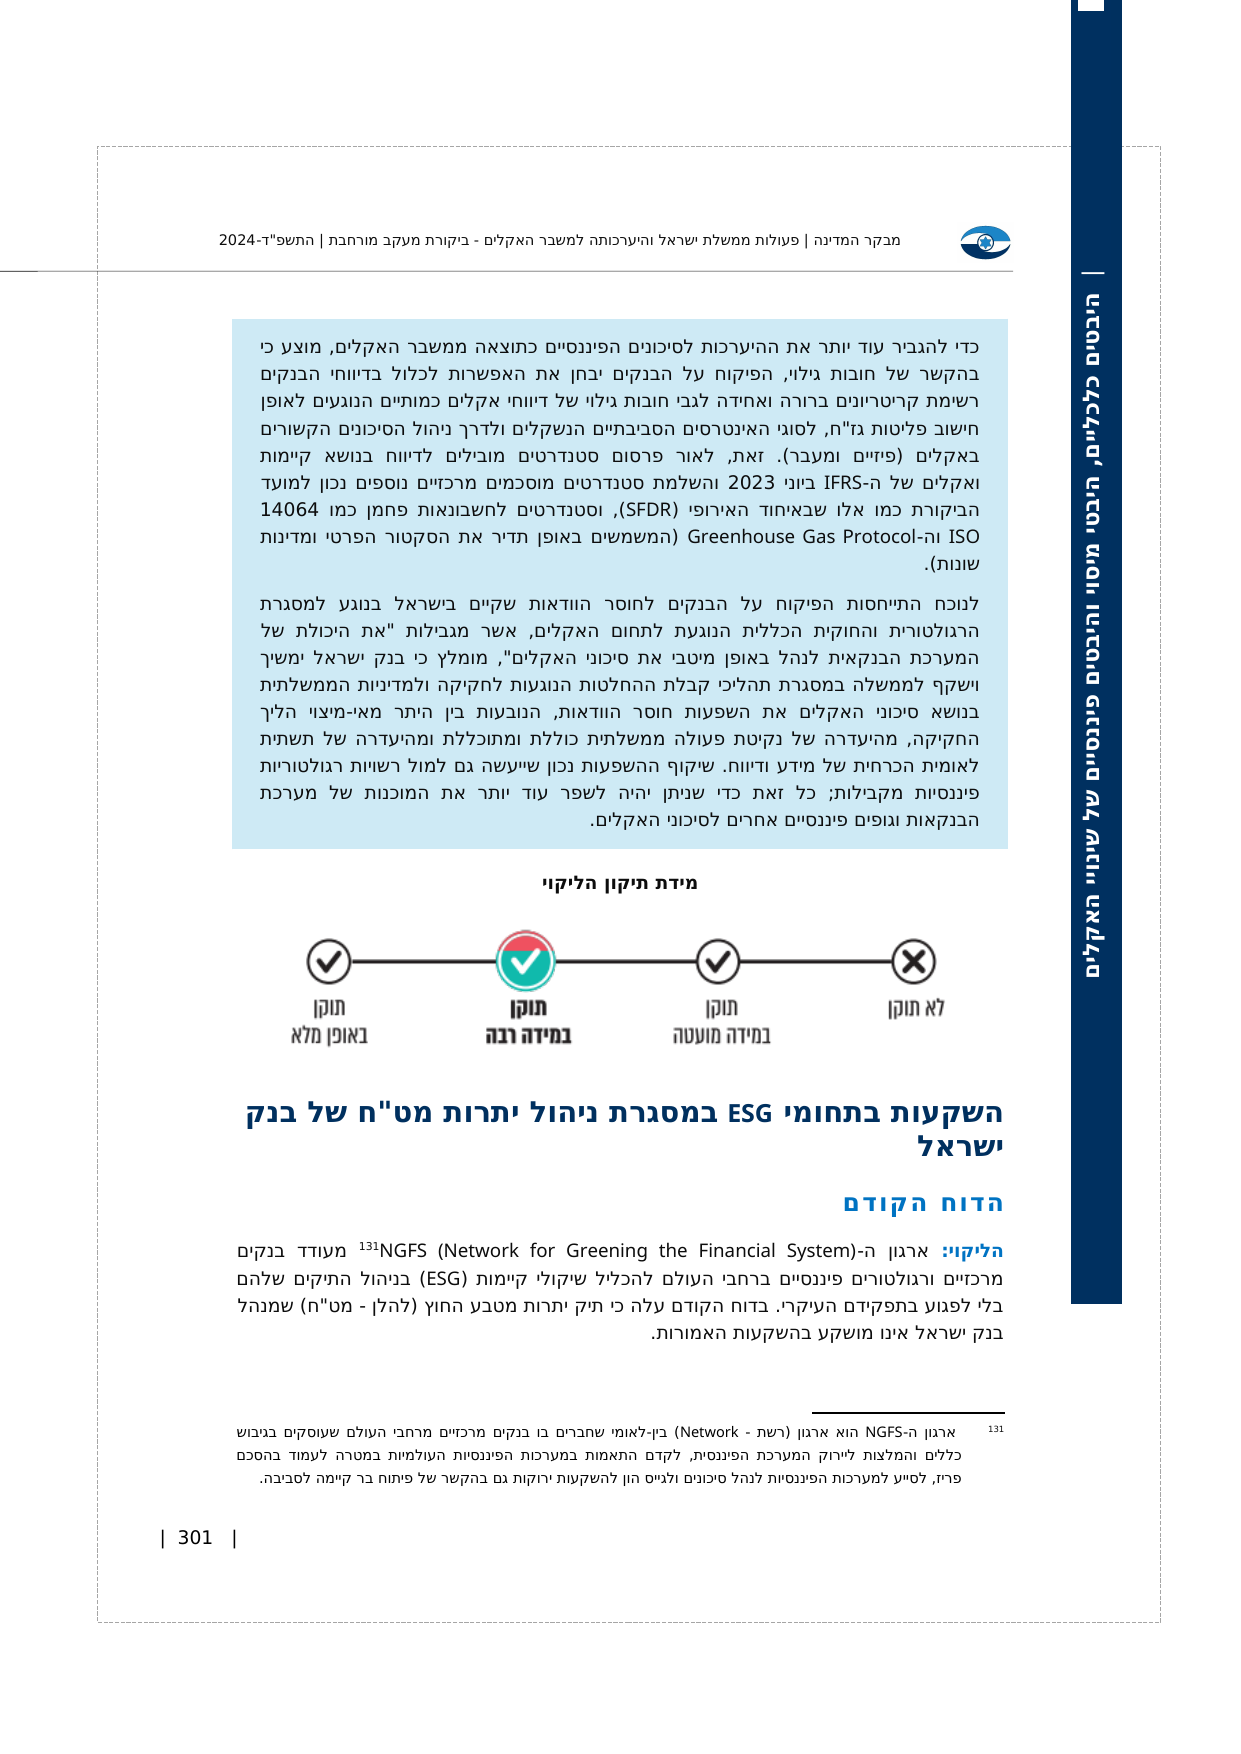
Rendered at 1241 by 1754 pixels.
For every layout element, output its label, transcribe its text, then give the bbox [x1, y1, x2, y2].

text לנוכח התייחסות הפיקוח על הבנקים לחוסר הוודאות שקיים בישראל בנוגע למסגרת הרגולטורית והחוקית הכללית הנוגעת לתחום האקלים, אשר מגבילות "את היכולת של המערכת הבנקאית לנהל באופן מיטבי את סיכוני האקלים", מומלץ כי בנק ישראל ימשיך וישקף לממשלה במסגרת תהליכי קבלת ההחלטות הנוגעות לחקיקה ולמדיניות הממשלתית בנושא סיכוני האקלים את השפעות חוסר הוודאות, הנובעות בין היתר מאי-מיצוי הליך החקיקה, מהיעדרה של נקיטת פעולה ממשלתית כוללת ומתוכללת ומהיעדרה של תשתית לאומית הכרחית של מידע ודיווח. שיקוף ההשפעות נכון שייעשה גם למול רשויות רגולטוריות פיננסיות מקבילות; כל זאת כדי שניתן יהיה לשפר עוד יותר את המוכנות של מערכת הבנקאות וגופים פיננסיים אחרים לסיכוני האקלים. [237, 575, 1003, 844]
text מידת תיקון הליקוי [236, 868, 1004, 895]
text השקעות בתחומי ESG במסגרת ניהול יתרות מט"ח של בנק ישראל [236, 1095, 1004, 1163]
picture [957, 222, 1014, 263]
text הדוח הקודם [236, 1188, 1004, 1217]
text הליקוי: ארגון ה-NGFS (Network for Greening the Financial System) מעודד בנקים מרכזיים ורגולטורים פיננסיים ברחבי העולם להכליל שיקולי קיימות (ESG) בניהול התיקים שלהם בלי לפגוע בתפקידם העיקרי. בדוח הקודם עלה כי תיק יתרות מטבע החוץ (להלן - מט"ח) שמנהל בנק ישראל אינו מושקע בהשקעות האמורות. [236, 1236, 1004, 1344]
text כדי להגביר עוד יותר את ההיערכות לסיכונים הפיננסיים כתוצאה ממשבר האקלים, מוצע כי בהקשר של חובות גילוי, הפיקוח על הבנקים יבחן את האפשרות לכלול בדיווחי הבנקים רשימת קריטריונים ברורה ואחידה לגבי חובות גילוי של דיווחי אקלים כמותיים הנוגעים לאופן חישוב פליטות גז"ח, לסוגי האינטרסים הסביבתיים הנשקלים ולדרך ניהול הסיכונים הקשורים באקלים (פיזיים ומעבר). זאת, לאור פרסום סטנדרטים מובילים לדיווח בנושא קיימות ואקלים של ה-IFRS ביוני 2023 והשלמת סטנדרטים מוסכמים מרכזיים נוספים נכון למועד הביקורת כמו אלו שבאיחוד האירופי (SFDR), וסטנדרטים לחשבונאות פחמן כמו 14064 ISO וה-Greenhouse Gas Protocol (המשמשים באופן תדיר את הסקטור הפרטי ומדינות שונות). [237, 324, 1003, 575]
